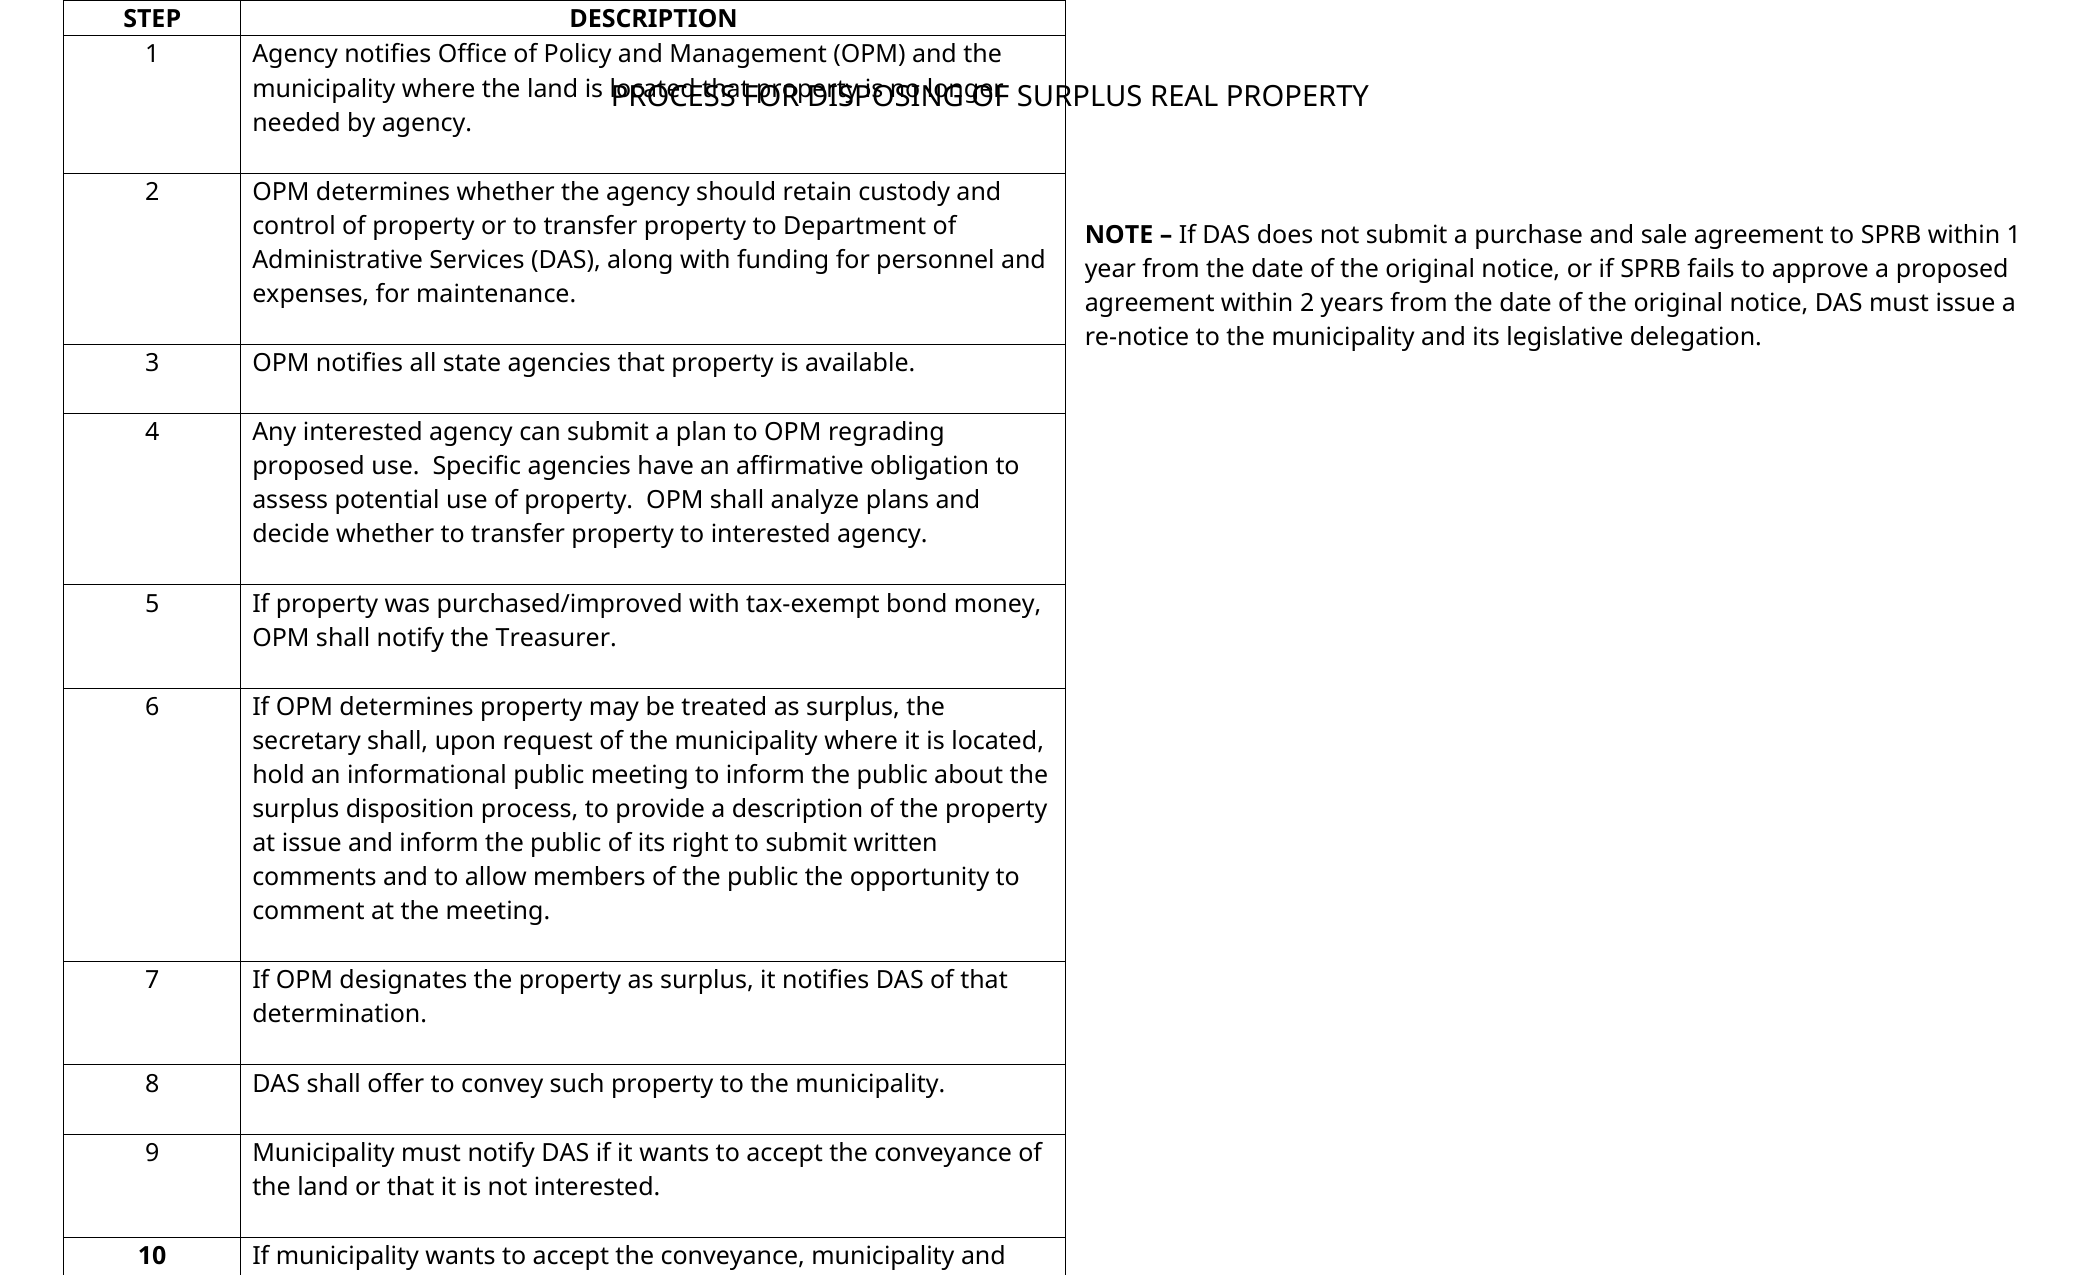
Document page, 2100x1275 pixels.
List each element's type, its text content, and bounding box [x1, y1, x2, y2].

table_cell 9 [64, 1135, 240, 1237]
table_cell If OPM designates the property as surplus, it notifies DAS of that determination. [241, 962, 1065, 1064]
table_cell 3 [64, 345, 240, 413]
table_cell If OPM determines property may be treated as surplus, the secretary shall, upon request of the municipality where it is located, hold an informational public meeting to inform the public about the surplus disposition process, to provide a description of the property at issue and inform the public of its right to submit written comments and to allow members of the public the opportunity to comment at the meeting. [241, 689, 1065, 961]
table_cell 4 [64, 414, 240, 584]
table_header DESCRIPTION [241, 1, 1065, 35]
table_cell Any interested agency can submit a plan to OPM regrading proposed use. Specific agencies have an affirmative obligation to assess potential use of property. OPM shall analyze plans and decide whether to transfer property to interested agency. [241, 414, 1065, 584]
table_cell 1 [64, 36, 240, 172]
table_cell OPM determines whether the agency should retain custody and control of property or to transfer property to Department of Administrative Services (DAS), along with funding for personnel and expenses, for maintenance. [241, 174, 1065, 344]
table_cell OPM notifies all state agencies that property is available. [241, 345, 1065, 413]
table_cell If municipality wants to accept the conveyance, municipality and State work out terms and conditions. [241, 1238, 1065, 1275]
text NOTE – If DAS does not submit a purchase and sale agreement to SPRB within 1 year from the date of the original notice, or if SPRB fails to approve a proposed agreement within 2 years from the date of the original notice, DAS must issue a re-notice to the municipality and its legislative delegation. [1066, 217, 2025, 353]
table_header STEP [64, 1, 240, 35]
table_cell Agency notifies Office of Policy and Management (OPM) and the municipality where the land is located that property is no longer needed by agency. [241, 36, 1065, 172]
table_cell 2 [64, 174, 240, 344]
table_cell 7 [64, 962, 240, 1064]
table_cell 5 [64, 585, 240, 687]
table_cell 6 [64, 689, 240, 961]
table_cell 10 accept [64, 1238, 240, 1275]
table_cell Municipality must notify DAS if it wants to accept the conveyance of the land or that it is not interested. [241, 1135, 1065, 1237]
table_cell 8 [64, 1065, 240, 1133]
table_cell If property was purchased/improved with tax-exempt bond money, OPM shall notify the Treasurer. [241, 585, 1065, 687]
table_cell DAS shall offer to convey such property to the municipality. [241, 1065, 1065, 1133]
